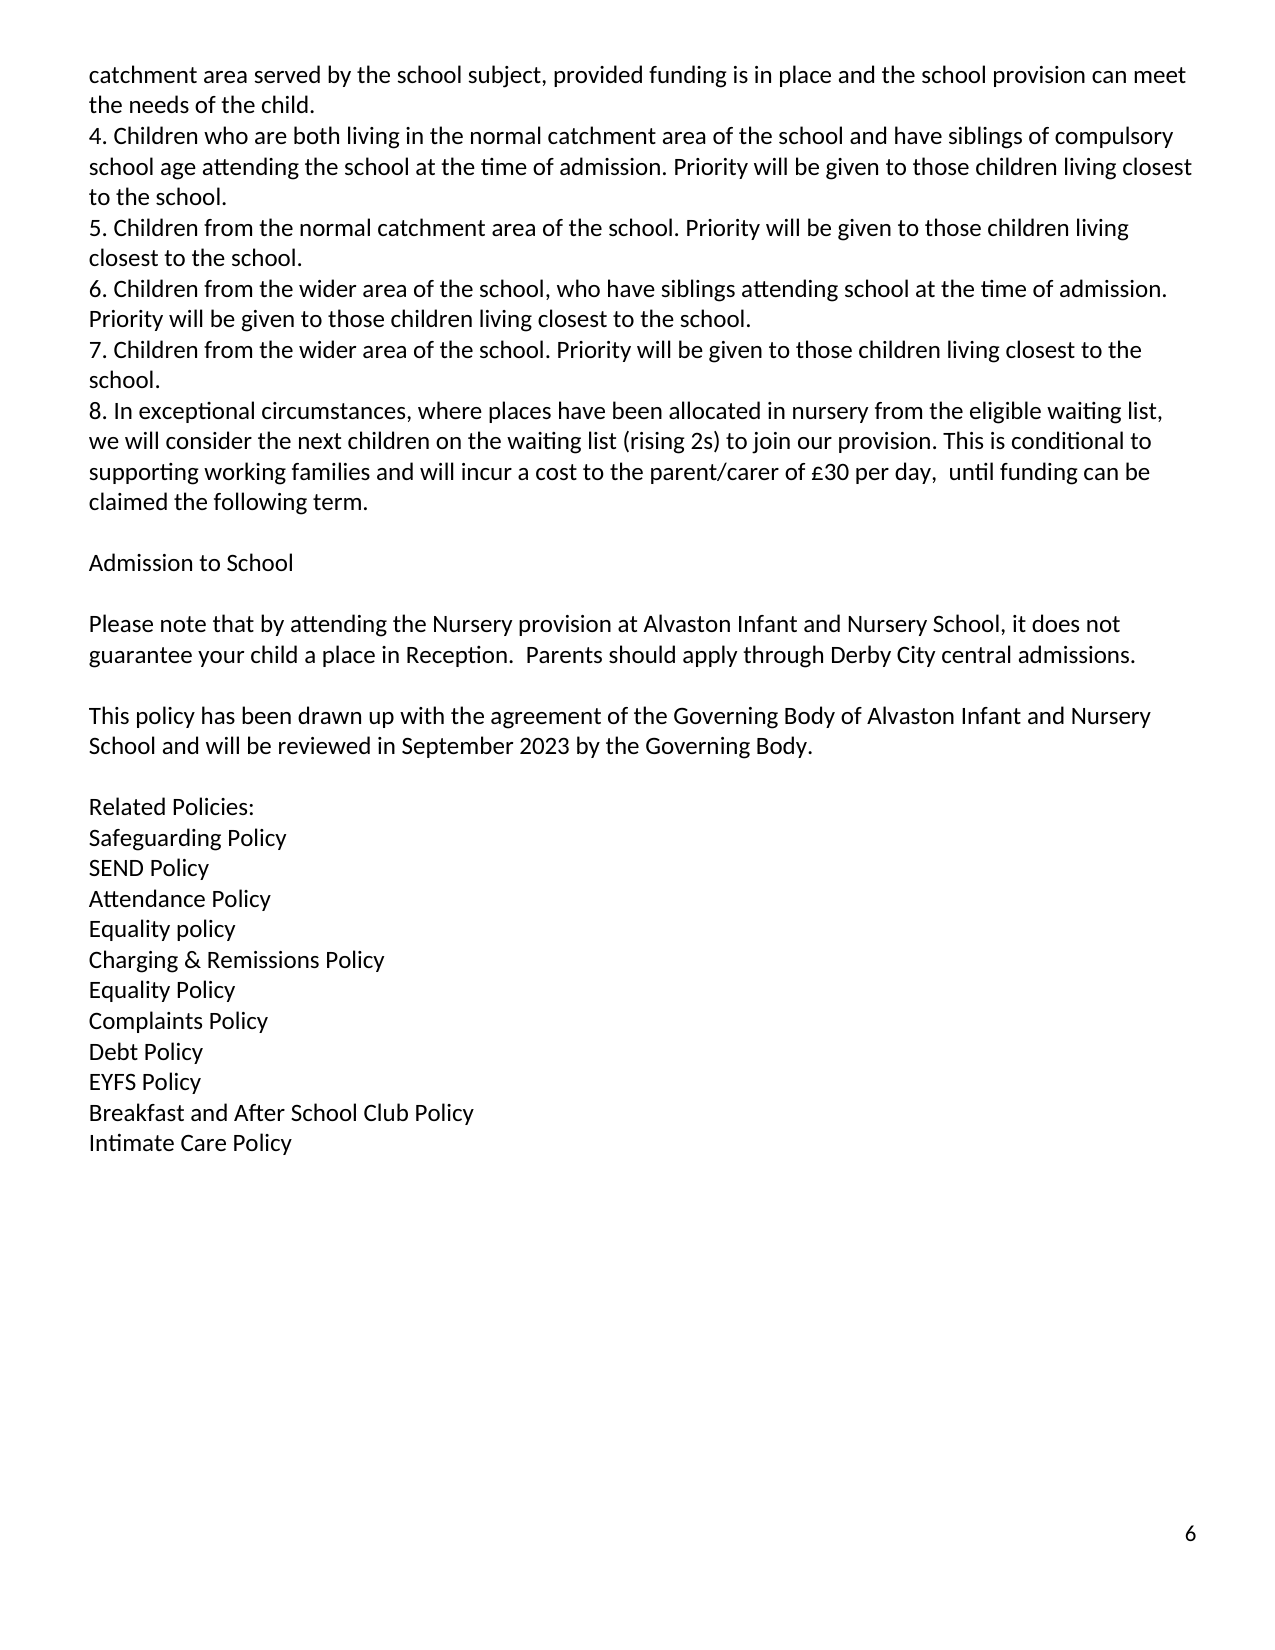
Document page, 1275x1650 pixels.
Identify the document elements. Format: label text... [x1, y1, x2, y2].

text Equality policy [89, 914, 1196, 944]
text Charging & Remissions Policy [89, 944, 1196, 975]
text 6. Children from the wider area of the school, who have siblings attending school at the time of admission. Priority will be given to those children living closest to the school. [89, 273, 1196, 334]
text Debt Policy [89, 1036, 1196, 1066]
text Equality Policy [89, 975, 1196, 1005]
text 7. Children from the wider area of the school. Priority will be given to those children living closest to the school. [89, 334, 1196, 395]
text Safeguarding Policy [89, 822, 1196, 853]
text EYFS Policy [89, 1066, 1196, 1097]
text Admission to School [89, 547, 1196, 578]
text Please note that by attending the Nursery provision at Alvaston Infant and Nursery School, it does not guarantee your child a place in Reception. Parents should apply through Derby City central admissions. [89, 608, 1196, 669]
text Breakfast and After School Club Policy [89, 1097, 1196, 1127]
text 5. Children from the normal catchment area of the school. Priority will be given to those children living closest to the school. [89, 212, 1196, 273]
text Intimate Care Policy [89, 1127, 1196, 1158]
text This policy has been drawn up with the agreement of the Governing Body of Alvaston Infant and Nursery School and will be reviewed in September 2023 by the Governing Body. [89, 700, 1196, 761]
text Attendance Policy [89, 883, 1196, 914]
text Related Policies: [89, 792, 1196, 822]
text 8. In exceptional circumstances, where places have been allocated in nursery from the eligible waiting list, we will consider the next children on the waiting list (rising 2s) to join our provision. This is conditional to supporting working families and will incur a cost to the parent/carer of £30 per day, until funding can be claimed the following term. [89, 395, 1196, 517]
text SEND Policy [89, 853, 1196, 883]
text 4. Children who are both living in the normal catchment area of the school and have siblings of compulsory school age attending the school at the time of admission. Priority will be given to those children living closest to the school. [89, 120, 1196, 212]
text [89, 59, 1196, 120]
text Complaints Policy [89, 1005, 1196, 1036]
